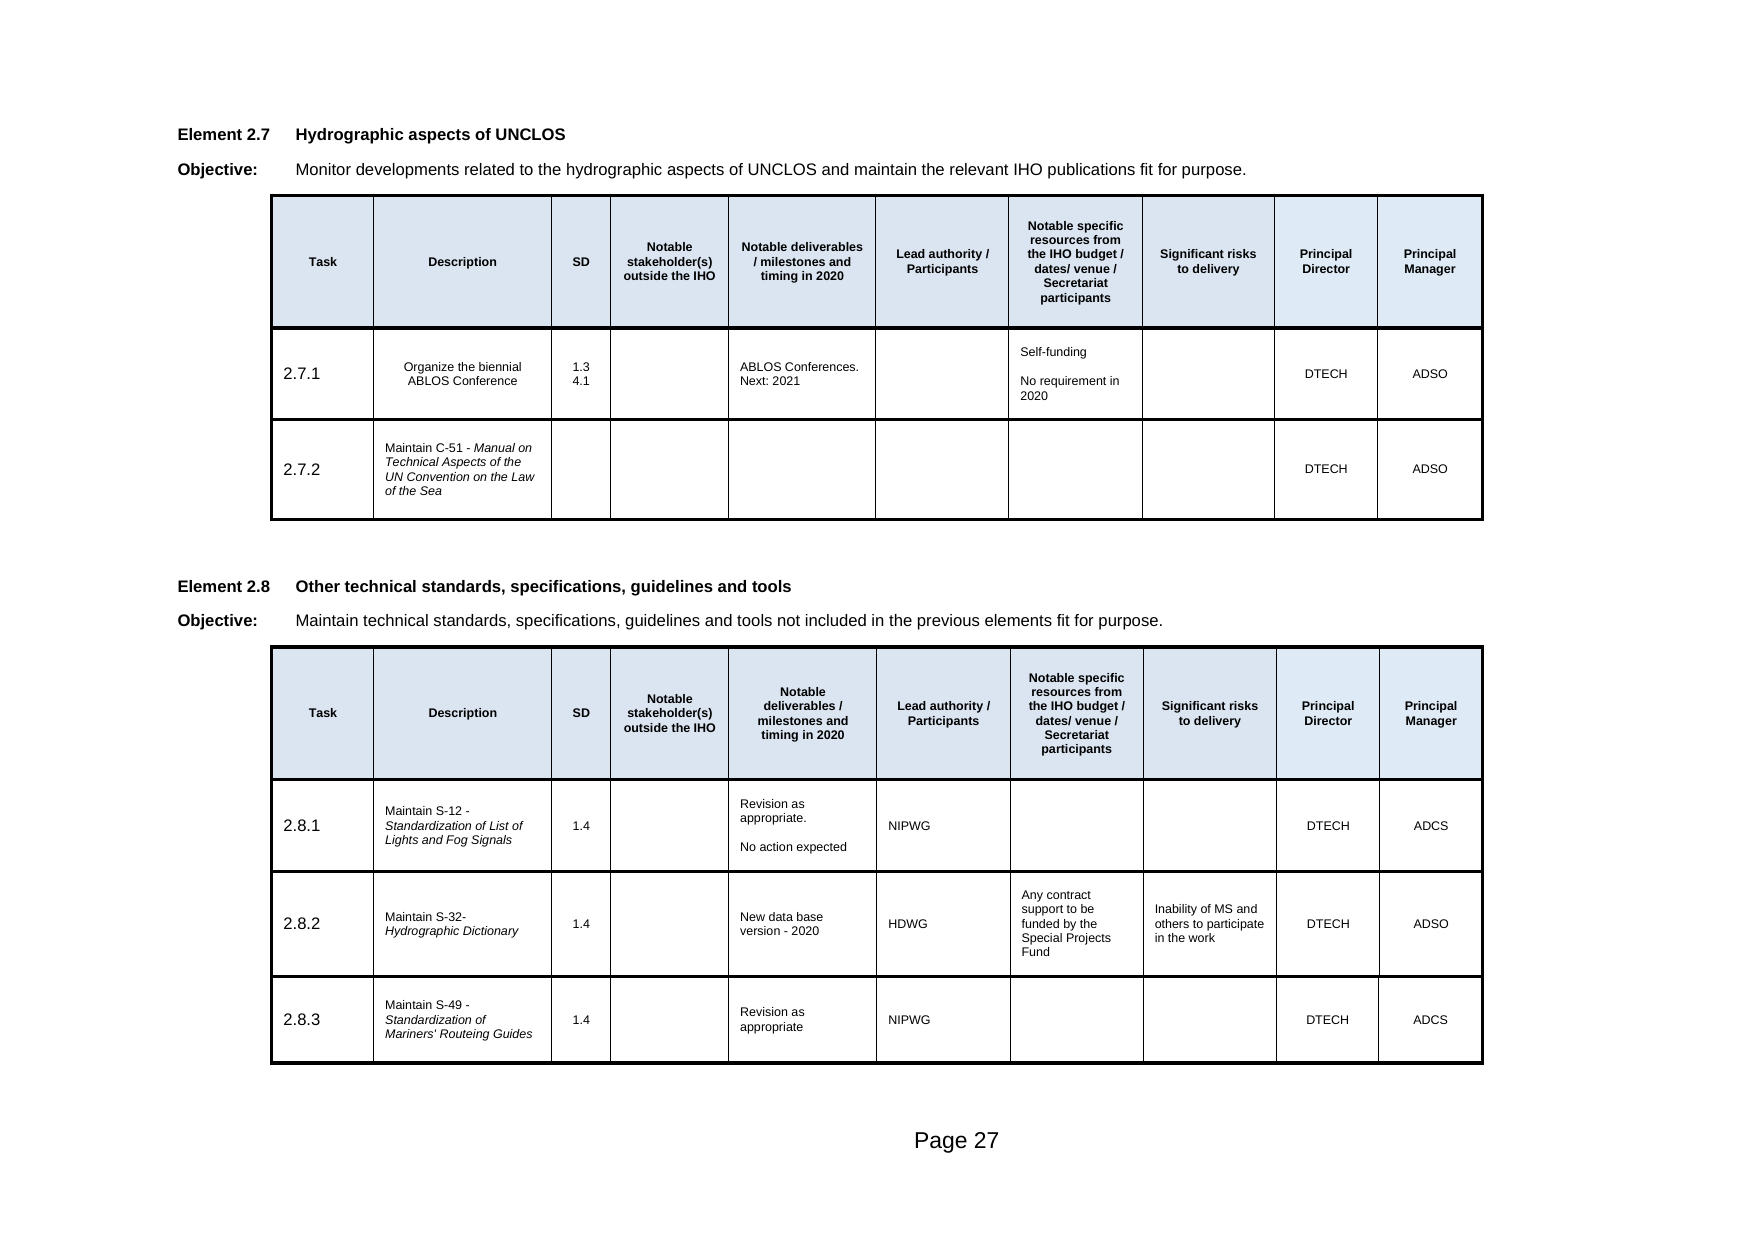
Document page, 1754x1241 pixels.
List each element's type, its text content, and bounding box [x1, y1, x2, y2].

table_cell ADSO [1378, 330, 1481, 418]
table_cell 2.7.1 [273, 330, 373, 418]
table_cell NIPWG [877, 781, 1010, 869]
table_cell New data base version - 2020 [729, 873, 876, 974]
text Element 2.8 Other technical standards, specifications, guidelines and tools [177, 577, 1695, 596]
table_cell DTECH [1277, 781, 1379, 869]
table_cell Maintain S-32- Hydrographic Dictionary [374, 873, 551, 974]
table_cell [1011, 978, 1143, 1061]
table_cell Self-funding No requirement in 2020 [1009, 330, 1142, 418]
table_cell Maintain S-12 - Standardization of List of Lights and Fog Signals [374, 781, 551, 869]
table_header Notable specific resources from the IHO budget / dates/ venue / Secretariat participants [1011, 649, 1143, 778]
table_cell [1143, 421, 1274, 518]
table_header Principal Director [1275, 197, 1377, 326]
table_cell [552, 421, 610, 518]
text Objective: Monitor developments related to the hydrographic aspects of UNCLOS and maintain the relevant IHO publications fit for purpose. [177, 159, 1695, 178]
table_header Description [374, 649, 551, 778]
table_cell DTECH [1275, 330, 1377, 418]
table_cell ADCS [1380, 781, 1481, 869]
table_cell 2.8.2 [273, 873, 373, 974]
table_cell 2.8.3 [273, 978, 373, 1061]
table_cell NIPWG [877, 978, 1010, 1061]
table_header Notable deliverables / milestones and timing in 2020 [729, 197, 875, 326]
text Objective: Maintain technical standards, specifications, guidelines and tools not included in the previous elements fit for purpose. [177, 611, 1695, 630]
table_cell [876, 421, 1008, 518]
table_header Task [273, 649, 373, 778]
table_header Notable stakeholder(s) outside the IHO [611, 197, 728, 326]
table_cell Any contract support to be funded by the Special Projects Fund [1011, 873, 1143, 974]
table_cell Organize the biennial ABLOS Conference [374, 330, 551, 418]
table_header Notable specific resources from the IHO budget / dates/ venue / Secretariat participants [1009, 197, 1142, 326]
table_cell 1.4 [552, 781, 610, 869]
table_cell [729, 421, 875, 518]
table_cell [876, 330, 1008, 418]
table_cell [611, 781, 728, 869]
table_header SD [552, 649, 610, 778]
table_cell 1.4 [552, 873, 610, 974]
table_cell ABLOS Conferences. Next: 2021 [729, 330, 875, 418]
table_cell [611, 873, 728, 974]
table_header Significant risks to delivery [1144, 649, 1276, 778]
table_cell [1144, 978, 1276, 1061]
table_cell 2.8.1 [273, 781, 373, 869]
table_cell ADSO [1380, 873, 1481, 974]
table_header Lead authority / Participants [876, 197, 1008, 326]
table_header Notable deliverables / milestones and timing in 2020 [729, 649, 876, 778]
table_cell 1.3 4.1 [552, 330, 610, 418]
table_cell Revision as appropriate. No action expected [729, 781, 876, 869]
table_cell Revision as appropriate [729, 978, 876, 1061]
table_cell Inability of MS and others to participate in the work [1144, 873, 1276, 974]
table_cell [1143, 330, 1274, 418]
table_header Lead authority / Participants [877, 649, 1010, 778]
table_header Task [273, 197, 373, 326]
table_cell [611, 978, 728, 1061]
table_cell 1.4 [552, 978, 610, 1061]
table_cell [1009, 421, 1142, 518]
text Element 2.7 Hydrographic aspects of UNCLOS [177, 125, 1695, 144]
table_cell [611, 421, 728, 518]
table_header Significant risks to delivery [1143, 197, 1274, 326]
table_cell [1011, 781, 1143, 869]
table_cell DTECH [1277, 873, 1379, 974]
table_cell ADSO [1378, 421, 1481, 518]
table_header Principal Director [1277, 649, 1379, 778]
table_cell Maintain C-51 - Manual on Technical Aspects of the UN Convention on the Law of the Sea [374, 421, 551, 518]
table_cell 2.7.2 [273, 421, 373, 518]
table_cell DTECH [1275, 421, 1377, 518]
table_header Description [374, 197, 551, 326]
table_cell Maintain S-49 - Standardization of Mariners' Routeing Guides [374, 978, 551, 1061]
table_header Principal Manager [1378, 197, 1481, 326]
table_header Principal Manager [1380, 649, 1481, 778]
table_cell DTECH [1277, 978, 1378, 1061]
table_header SD [552, 197, 610, 326]
table_header Notable stakeholder(s) outside the IHO [611, 649, 728, 778]
table_cell HDWG [877, 873, 1010, 974]
table_cell ADCS [1379, 978, 1481, 1061]
table_cell [611, 330, 728, 418]
table_cell [1144, 781, 1276, 869]
